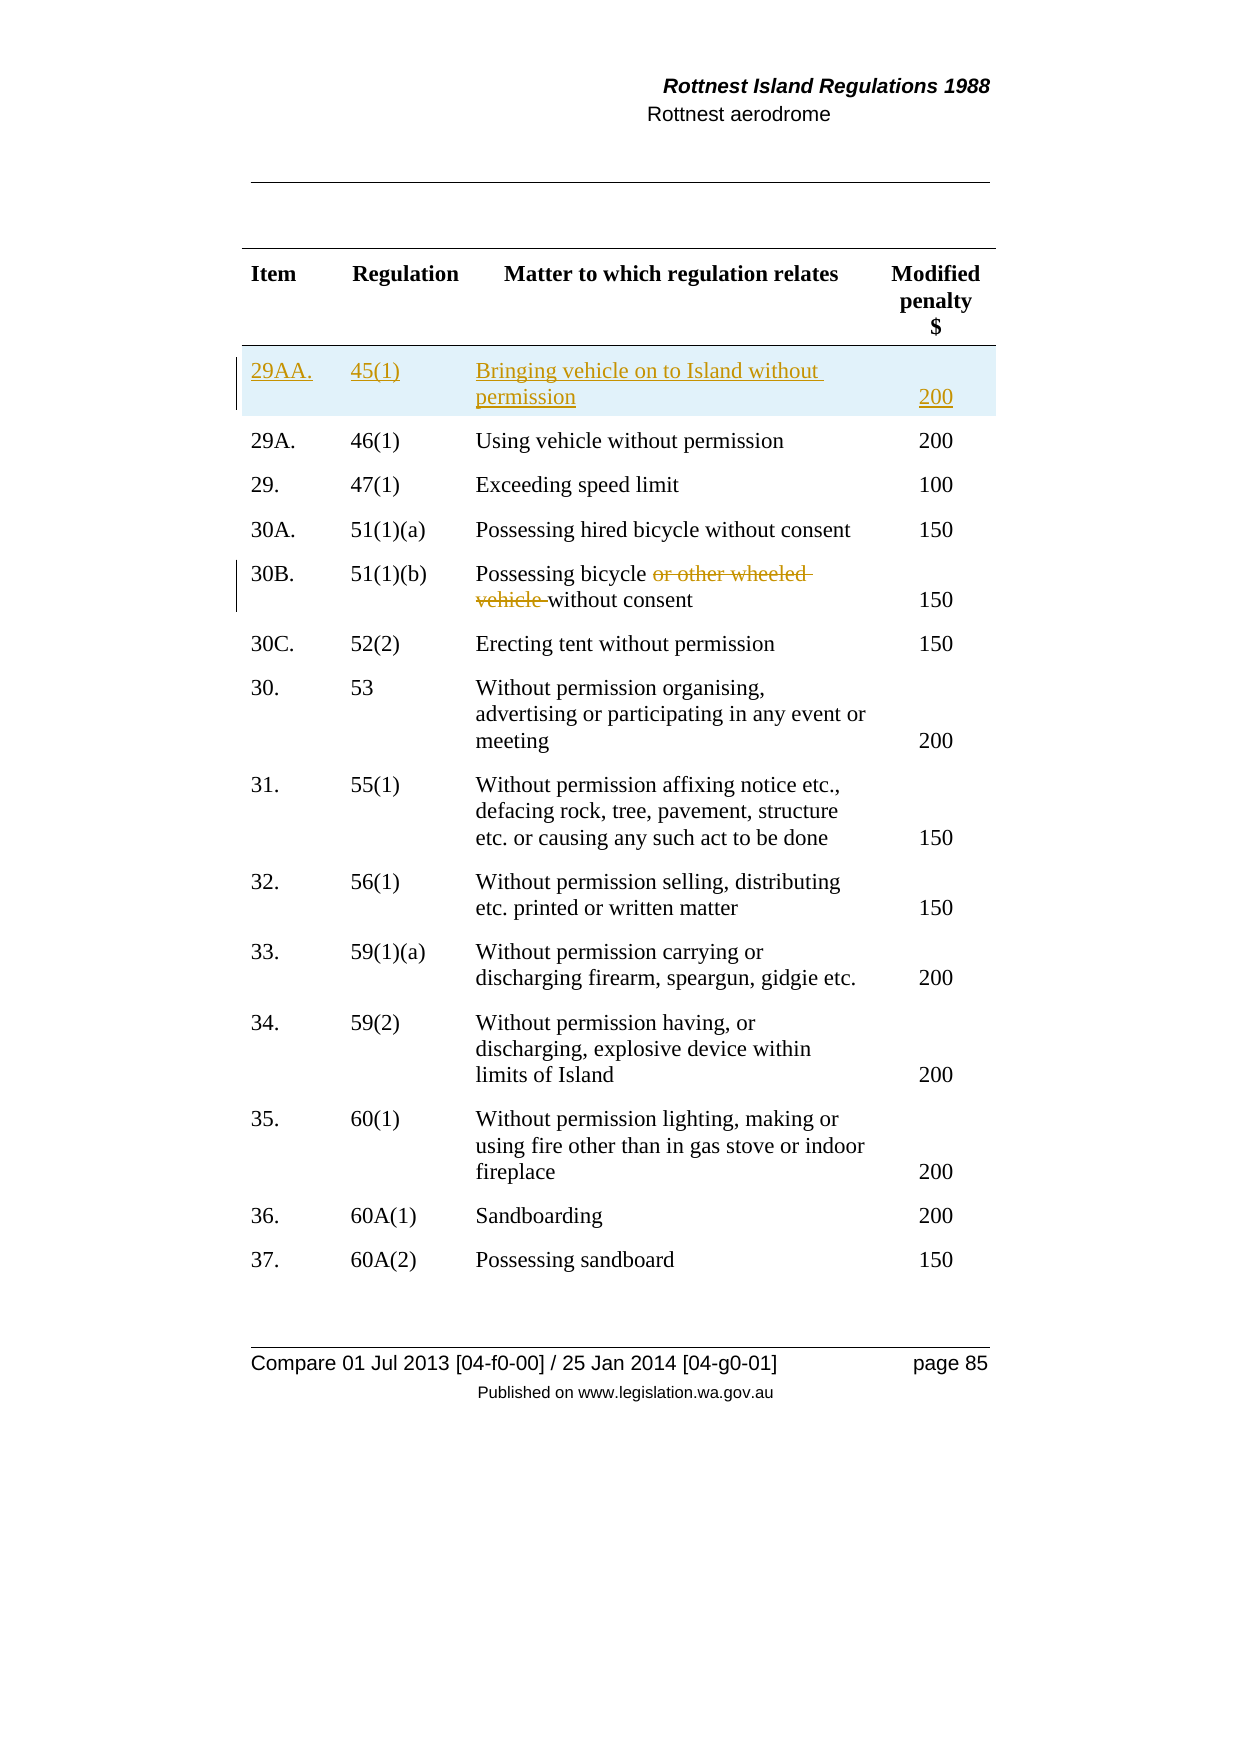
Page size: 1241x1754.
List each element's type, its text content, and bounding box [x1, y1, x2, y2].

table_cell Without permission selling, distributing etc. printed or written matter [467, 856, 873, 926]
table_cell 150 [873, 759, 996, 856]
table_cell Without permission organising, advertising or participating in any event or meeting [467, 663, 873, 759]
table_cell Possessing hired bicycle without consent [467, 504, 873, 548]
table_cell 200 [873, 997, 996, 1093]
table_cell 55(1) [342, 759, 467, 856]
table_cell 47(1) [342, 460, 467, 504]
table_header Item [242, 249, 342, 345]
table_cell 59(1)(a) [342, 926, 467, 997]
table_cell 150 [873, 618, 996, 662]
table_cell 29A. [242, 416, 342, 460]
table_header Modified penalty $ [873, 249, 996, 345]
table_cell 53 [342, 663, 467, 759]
table_cell Exceeding speed limit [467, 460, 873, 504]
table_cell Without permission carrying or discharging firearm, speargun, gidgie etc. [467, 926, 873, 997]
table_cell 150 [873, 504, 996, 548]
table_cell 35. [242, 1094, 342, 1190]
table_cell 30. [242, 663, 342, 759]
table_cell 150 [873, 548, 996, 618]
table_cell 60A(1) [342, 1190, 467, 1234]
table_cell 30B. [242, 548, 342, 618]
table_cell 29. [242, 460, 342, 504]
table_cell Without permission having, or discharging, explosive device within limits of [467, 997, 873, 1093]
table_cell 34. [242, 997, 342, 1093]
table_cell Possessing sandboard [467, 1234, 873, 1278]
table_cell 59(2) [342, 997, 467, 1093]
table_cell Using vehicle without permission [467, 416, 873, 460]
table_cell 200 [873, 1094, 996, 1190]
table_cell Without permission affixing notice etc., defacing rock, tree, pavement, structure etc. or causing any such act to be done [467, 759, 873, 856]
table_cell 150 [873, 1234, 996, 1278]
table_cell 56(1) [342, 856, 467, 926]
table_cell 32. [242, 856, 342, 926]
table_cell 46(1) [342, 416, 467, 460]
table_cell Possessing bicycle without consent [467, 548, 873, 618]
table_cell 33. [242, 926, 342, 997]
table_cell Without permission lighting, making or using fire other than in gas stove or indoor fireplace [467, 1094, 873, 1190]
table_cell 30A. [242, 504, 342, 548]
table_cell 60(1) [342, 1094, 467, 1190]
table_cell Erecting tent without permission [467, 618, 873, 662]
table_cell 150 [873, 856, 996, 926]
table_cell 200 [873, 416, 996, 460]
table_cell 30C. [242, 618, 342, 662]
table_cell 52(2) [342, 618, 467, 662]
table_cell 200 [873, 926, 996, 997]
table_header Matter to which regulation relates [467, 249, 873, 345]
table_cell Sandboarding [467, 1190, 873, 1234]
table_cell 51(1)(b) [342, 548, 467, 618]
table_cell 31. [242, 759, 342, 856]
table_cell 200 [873, 1190, 996, 1234]
table_cell 200 [873, 663, 996, 759]
table_cell 36. [242, 1190, 342, 1234]
table_cell 37. [242, 1234, 342, 1278]
table_cell 100 [873, 460, 996, 504]
table_cell 51(1)(a) [342, 504, 467, 548]
table_header Regulation [342, 249, 467, 345]
table_cell 60A(2) [342, 1234, 467, 1278]
